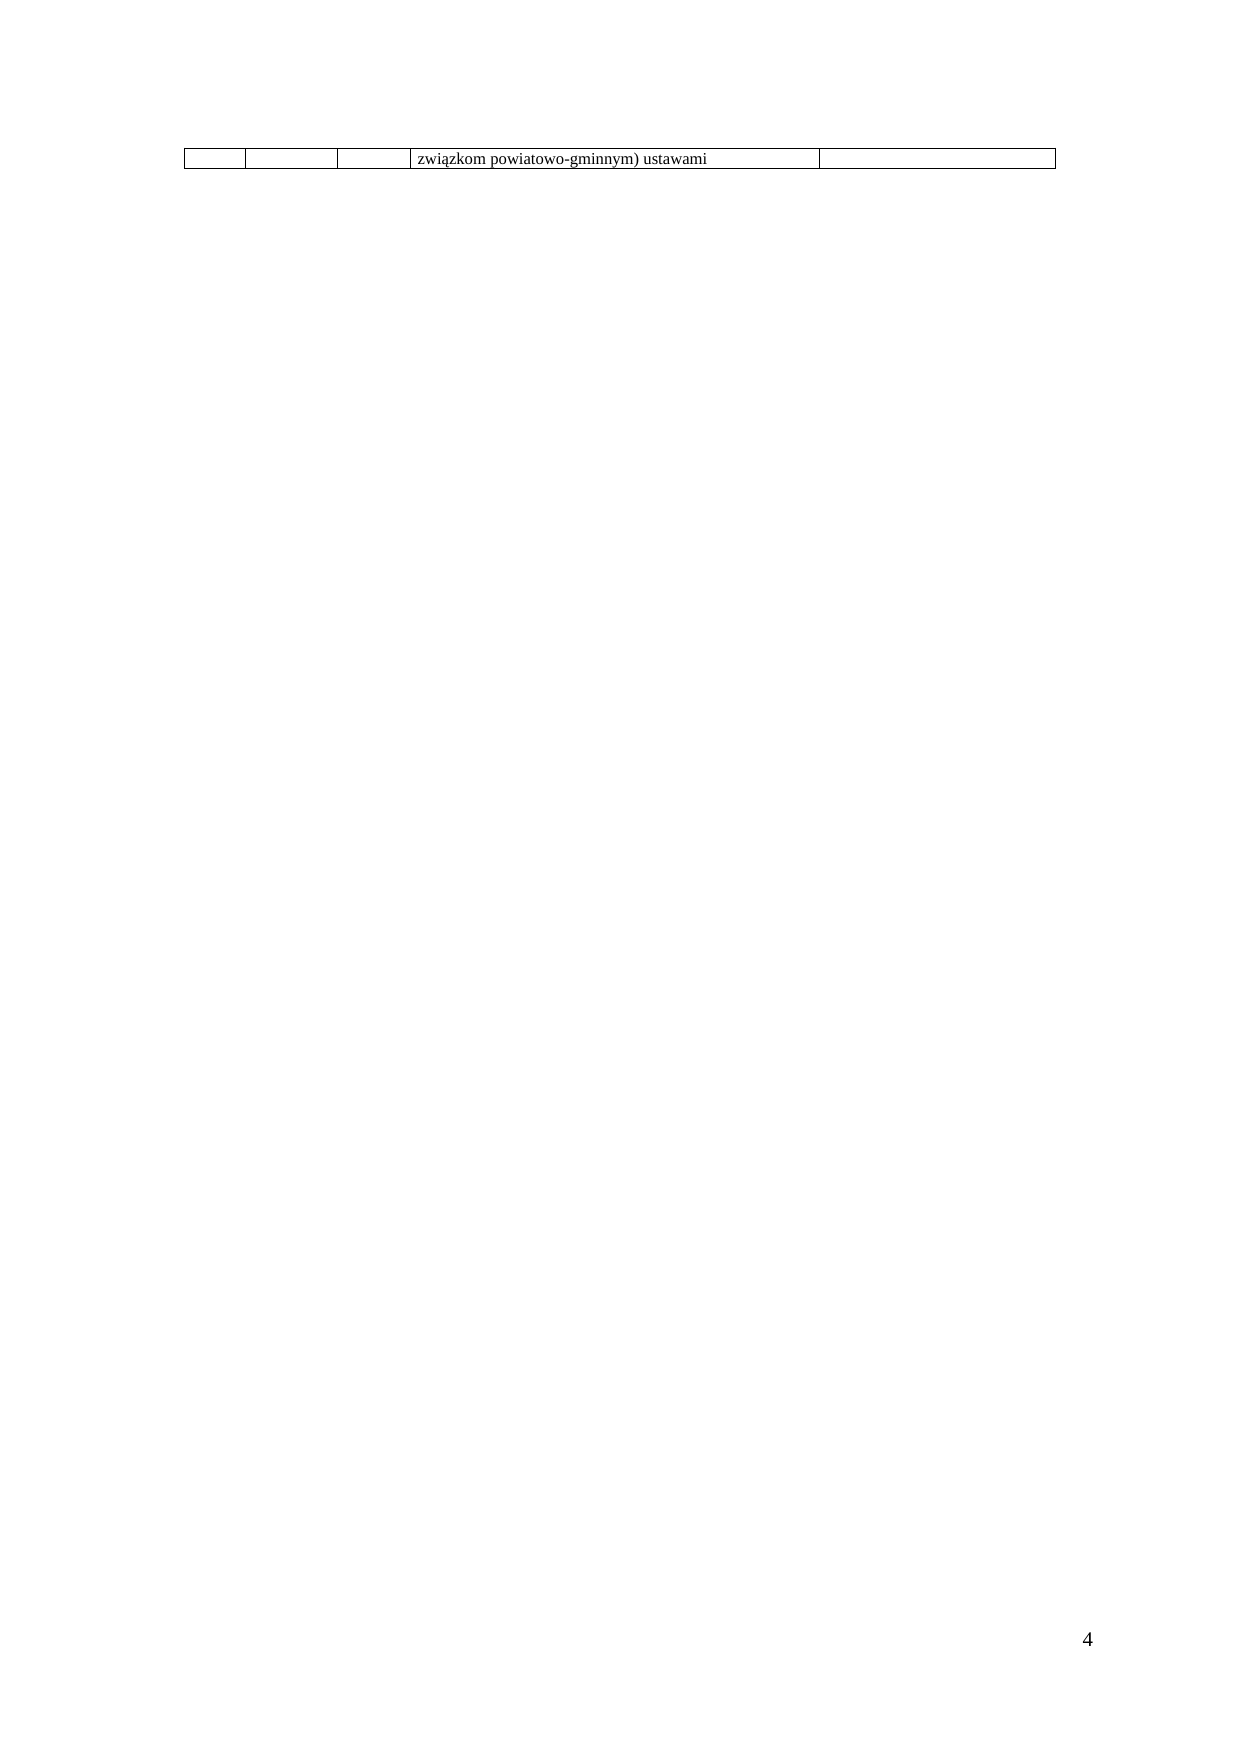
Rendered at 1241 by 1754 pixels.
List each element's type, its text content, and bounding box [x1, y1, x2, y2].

table_cell 2010 [338, 149, 410, 168]
table_cell 55 410,00 [820, 149, 1055, 168]
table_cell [411, 149, 819, 168]
table_cell [246, 149, 337, 168]
table_cell [185, 149, 245, 168]
